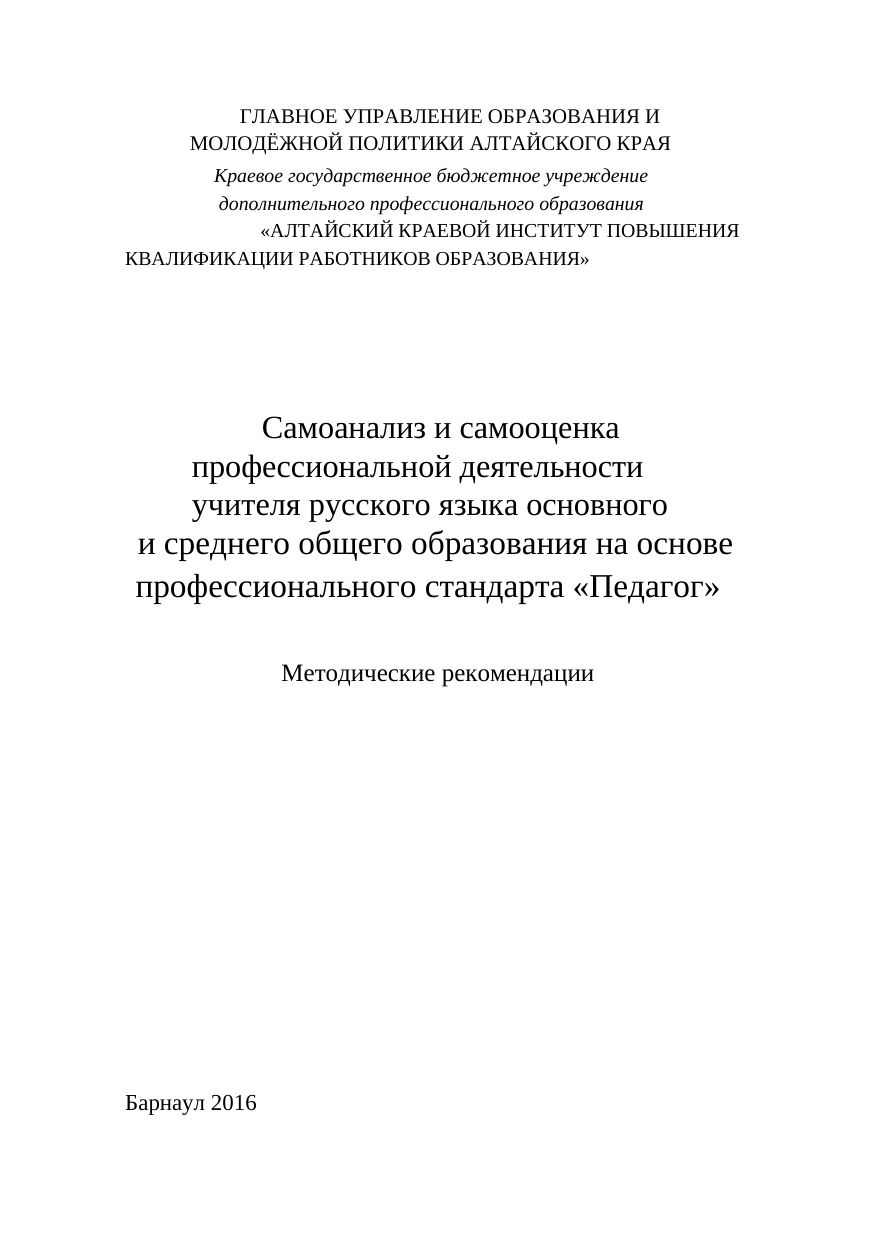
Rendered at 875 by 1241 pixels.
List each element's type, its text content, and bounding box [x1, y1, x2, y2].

text ГЛАВНОЕ УПРАВЛЕНИЕ ОБРАЗОВАНИЯ И МОЛОДЁЖНОЙ ПОЛИТИКИ АЛТАЙСКОГО КРАЯ [189, 104, 682, 155]
text Краевое государственное бюджетное учреждение дополнительного профессионального образования [214, 164, 659, 214]
text Барнаул 2016 [125, 1089, 749, 1116]
text Методические рекомендации [281, 658, 749, 686]
text «АЛТАЙСКИЙ КРАЕВОЙ ИНСТИТУТ ПОВЫШЕНИЯ КВАЛИФИКАЦИИ РАБОТНИКОВ ОБРАЗОВАНИЯ» [125, 219, 749, 270]
text и среднего общего образования на основе профессионального стандарта «Педагог» [135, 523, 737, 605]
text Самоанализ и самооценка профессиональной деятельности учителя русского языка основного [192, 409, 682, 522]
